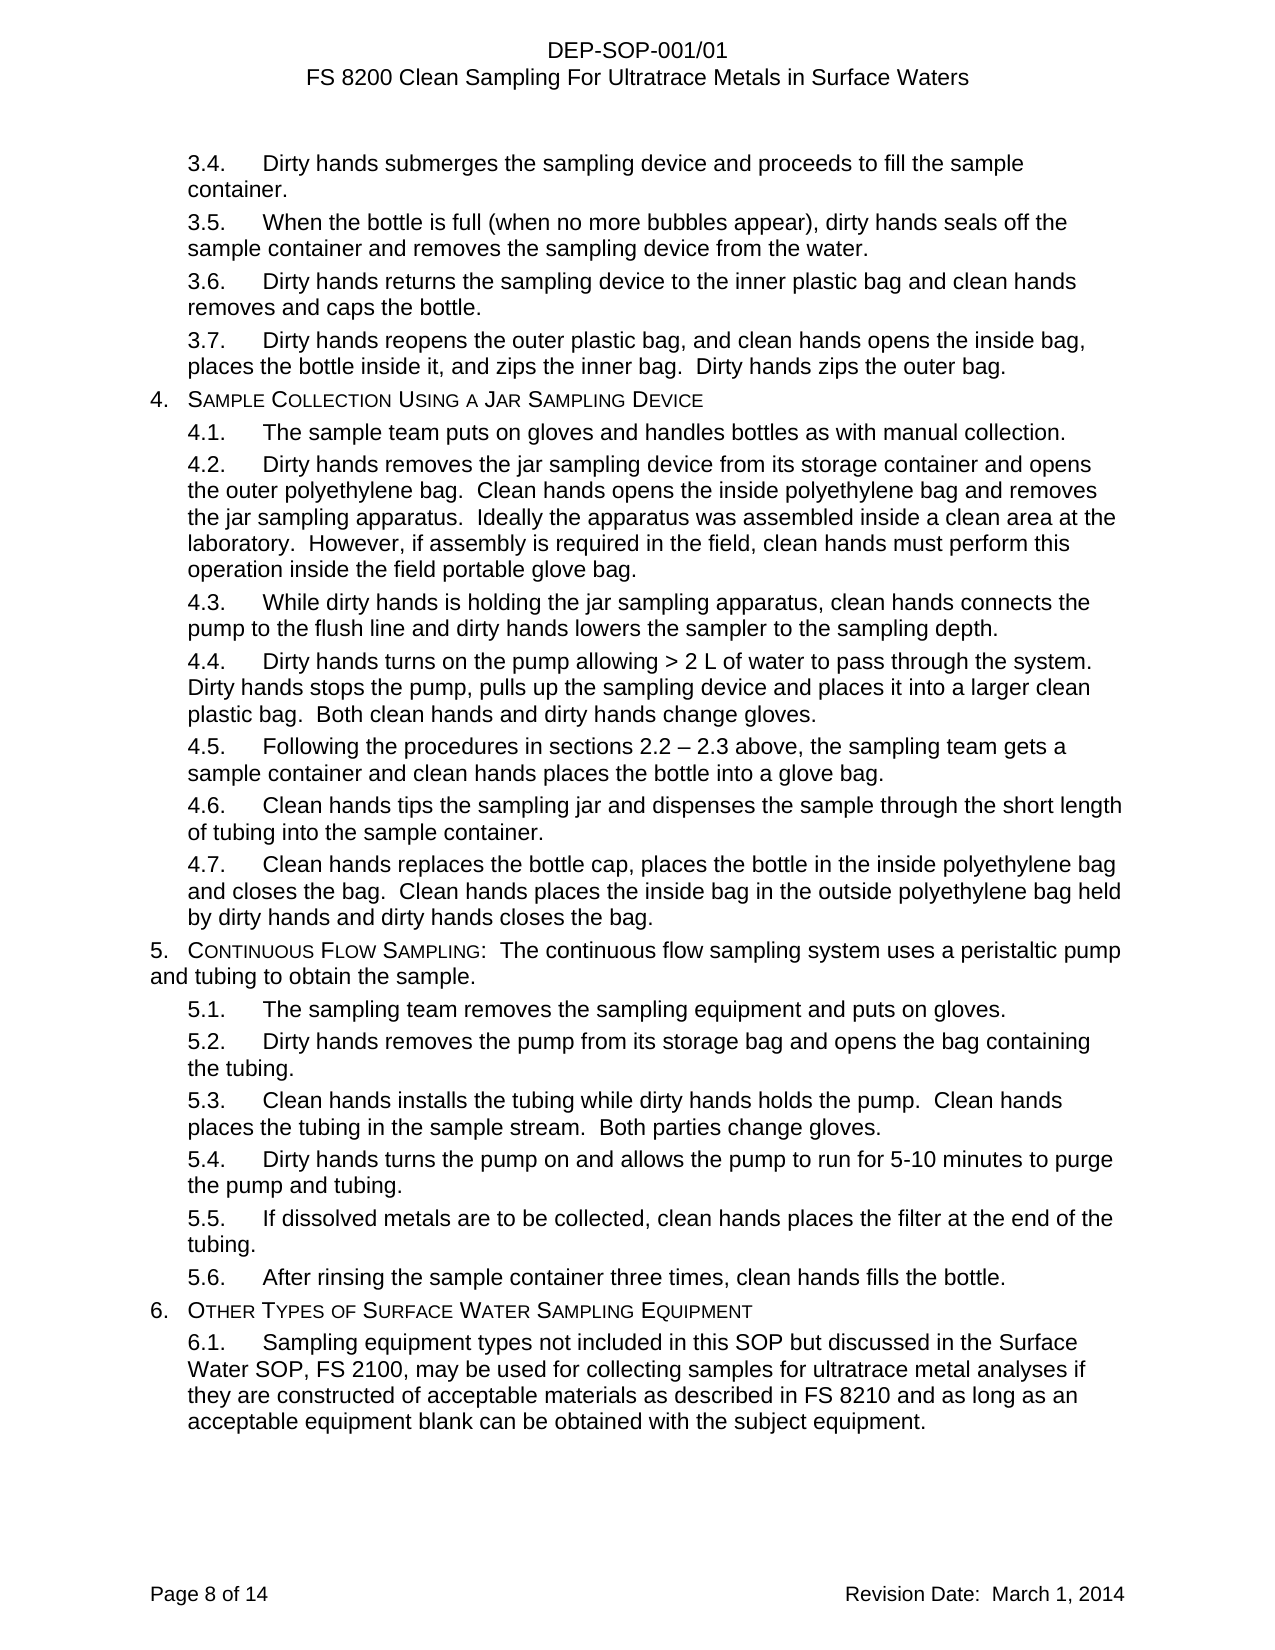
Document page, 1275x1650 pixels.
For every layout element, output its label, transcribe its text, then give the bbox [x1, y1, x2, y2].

subtitle The sampling team removes the sampling equipment and puts on gloves. [187, 996, 1125, 1022]
subtitle Dirty hands turns the pump on and allows the pump to run for 5-10 minutes to purge the pump and tubing. [187, 1146, 1125, 1199]
subtitle Dirty hands reopens the outer plastic bag, and clean hands opens the inside bag, places the bottle inside it, and zips the inner bag. Dirty hands zips the outer bag. [187, 327, 1125, 379]
subtitle Continuous Flow Sampling: The continuous flow sampling system uses a peristaltic pump and tubing to obtain the sample. [150, 937, 1125, 989]
subtitle Dirty hands turns on the pump allowing > 2 L of water to pass through the system. Dirty hands stops the pump, pulls up the sampling device and places it into a larger clean plastic bag. Both clean hands and dirty hands change gloves. [187, 648, 1125, 727]
subtitle Clean hands installs the tubing while dirty hands holds the pump. Clean hands places the tubing in the sample stream. Both parties change gloves. [187, 1087, 1125, 1140]
subtitle Clean hands tips the sampling jar and dispenses the sample through the short length of tubing into the sample container. [187, 792, 1125, 845]
subtitle If dissolved metals are to be collected, clean hands places the filter at the end of the tubing. [187, 1205, 1125, 1258]
subtitle When the bottle is full (when no more bubbles appear), dirty hands seals off the sample container and removes the sampling device from the water. [187, 209, 1125, 262]
subtitle Other Types of Surface Water Sampling Equipment [150, 1297, 1125, 1323]
subtitle The sample team puts on gloves and handles bottles as with manual collection. [187, 418, 1125, 445]
subtitle Dirty hands submerges the sampling device and proceeds to fill the sample container. [187, 150, 1125, 203]
subtitle Sample Collection Using a Jar Sampling Device [150, 386, 1125, 412]
subtitle After rinsing the sample container three times, clean hands fills the bottle. [187, 1264, 1125, 1290]
subtitle While dirty hands is holding the jar sampling apparatus, clean hands connects the pump to the flush line and dirty hands lowers the sampler to the sampling depth. [187, 589, 1125, 642]
subtitle Dirty hands removes the pump from its storage bag and opens the bag containing the tubing. [187, 1028, 1125, 1081]
subtitle Dirty hands removes the jar sampling device from its storage container and opens the outer polyethylene bag. Clean hands opens the inside polyethylene bag and removes the jar sampling apparatus. Ideally the apparatus was assembled inside a clean area at the laboratory. However, if assembly is required in the field, clean hands must perform this operation inside the field portable glove bag. [187, 451, 1125, 583]
subtitle Clean hands replaces the bottle cap, places the bottle in the inside polyethylene bag and closes the bag. Clean hands places the inside bag in the outside polyethylene bag held by dirty hands and dirty hands closes the bag. [187, 851, 1125, 930]
subtitle Dirty hands returns the sampling device to the inner plastic bag and clean hands removes and caps the bottle. [187, 268, 1125, 321]
subtitle Sampling equipment types not included in this SOP but discussed in the Surface Water SOP, FS 2100, may be used for collecting samples for ultratrace metal analyses if they are constructed of acceptable materials as described in FS 8210 and as long as an acceptable equipment blank can be obtained with the subject equipment. [187, 1329, 1125, 1434]
subtitle Following the procedures in sections 2.2 – 2.3 above, the sampling team gets a sample container and clean hands places the bottle into a glove bag. [187, 733, 1125, 786]
